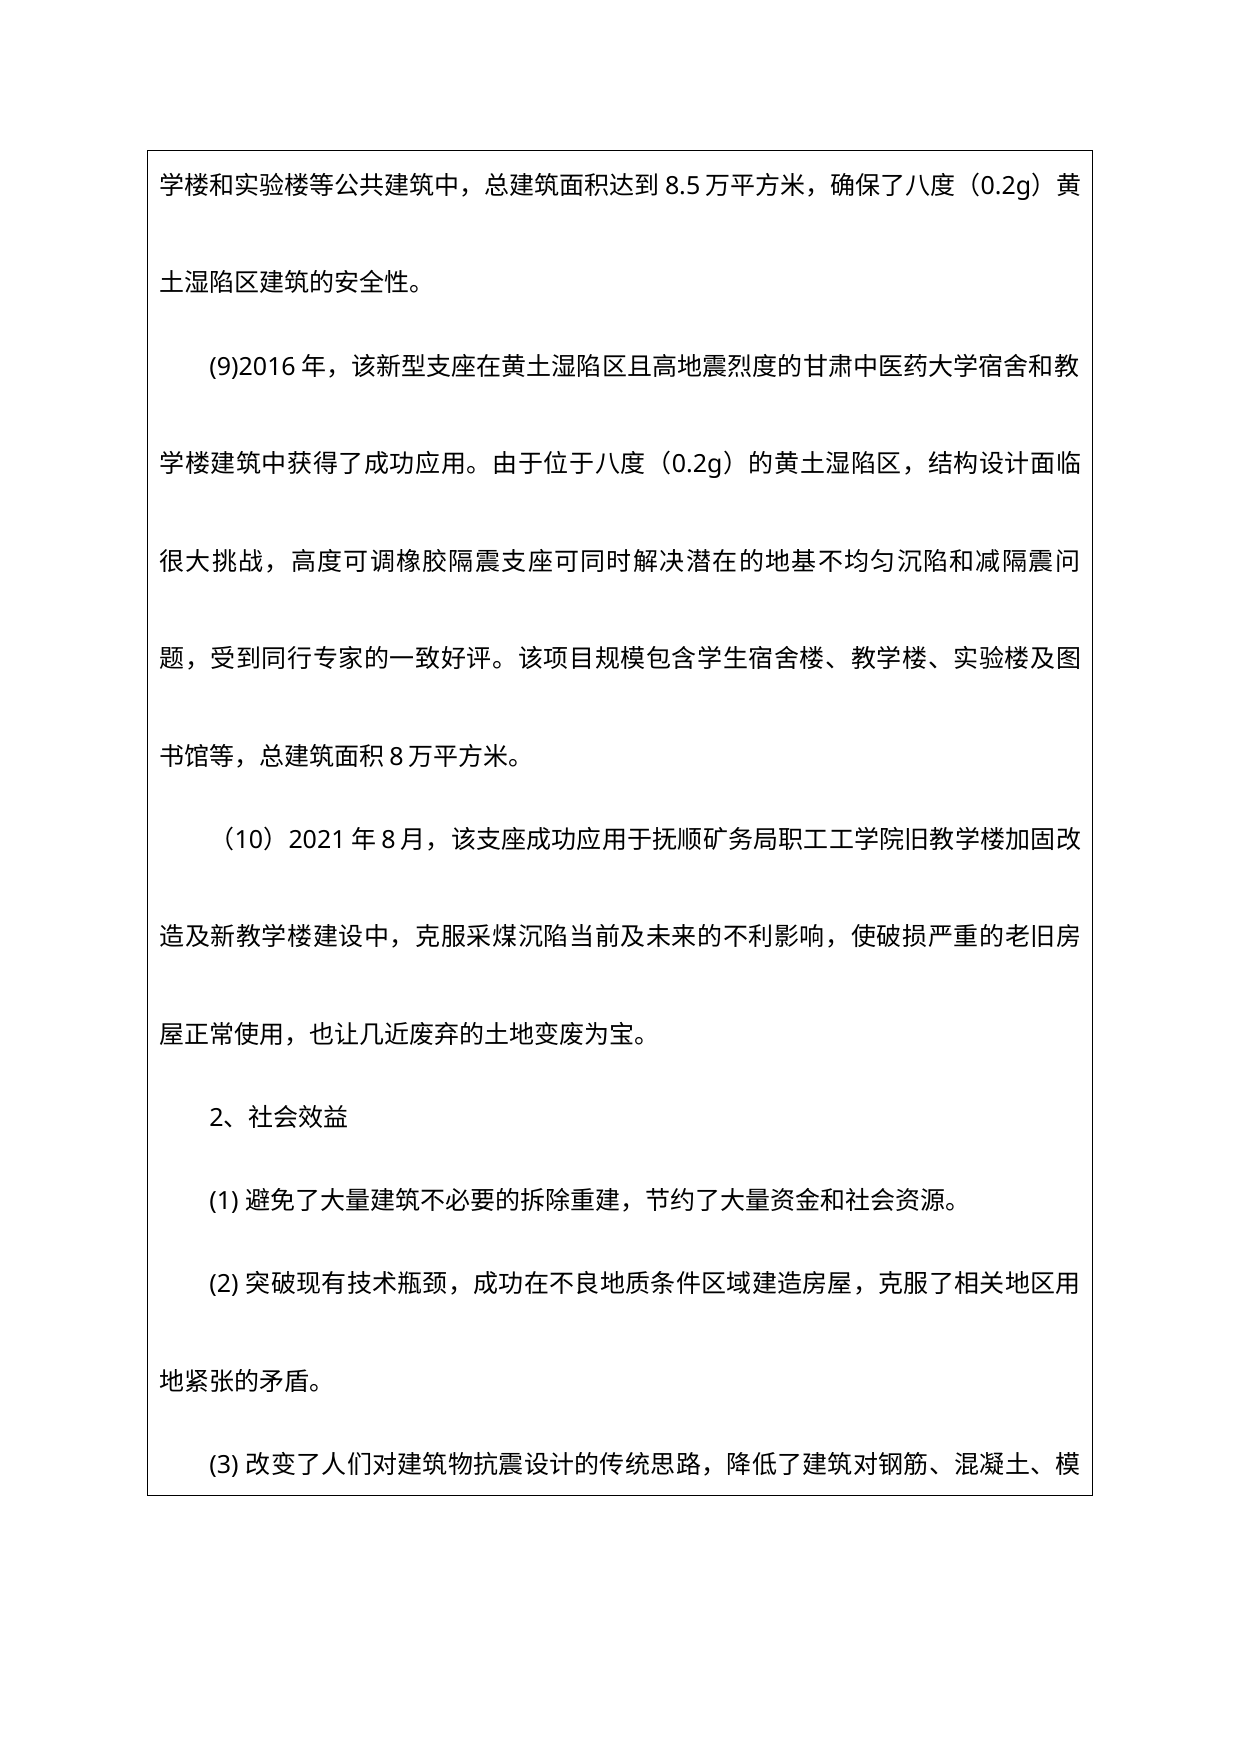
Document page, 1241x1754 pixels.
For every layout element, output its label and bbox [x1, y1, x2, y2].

table_header [148, 151, 1092, 1495]
